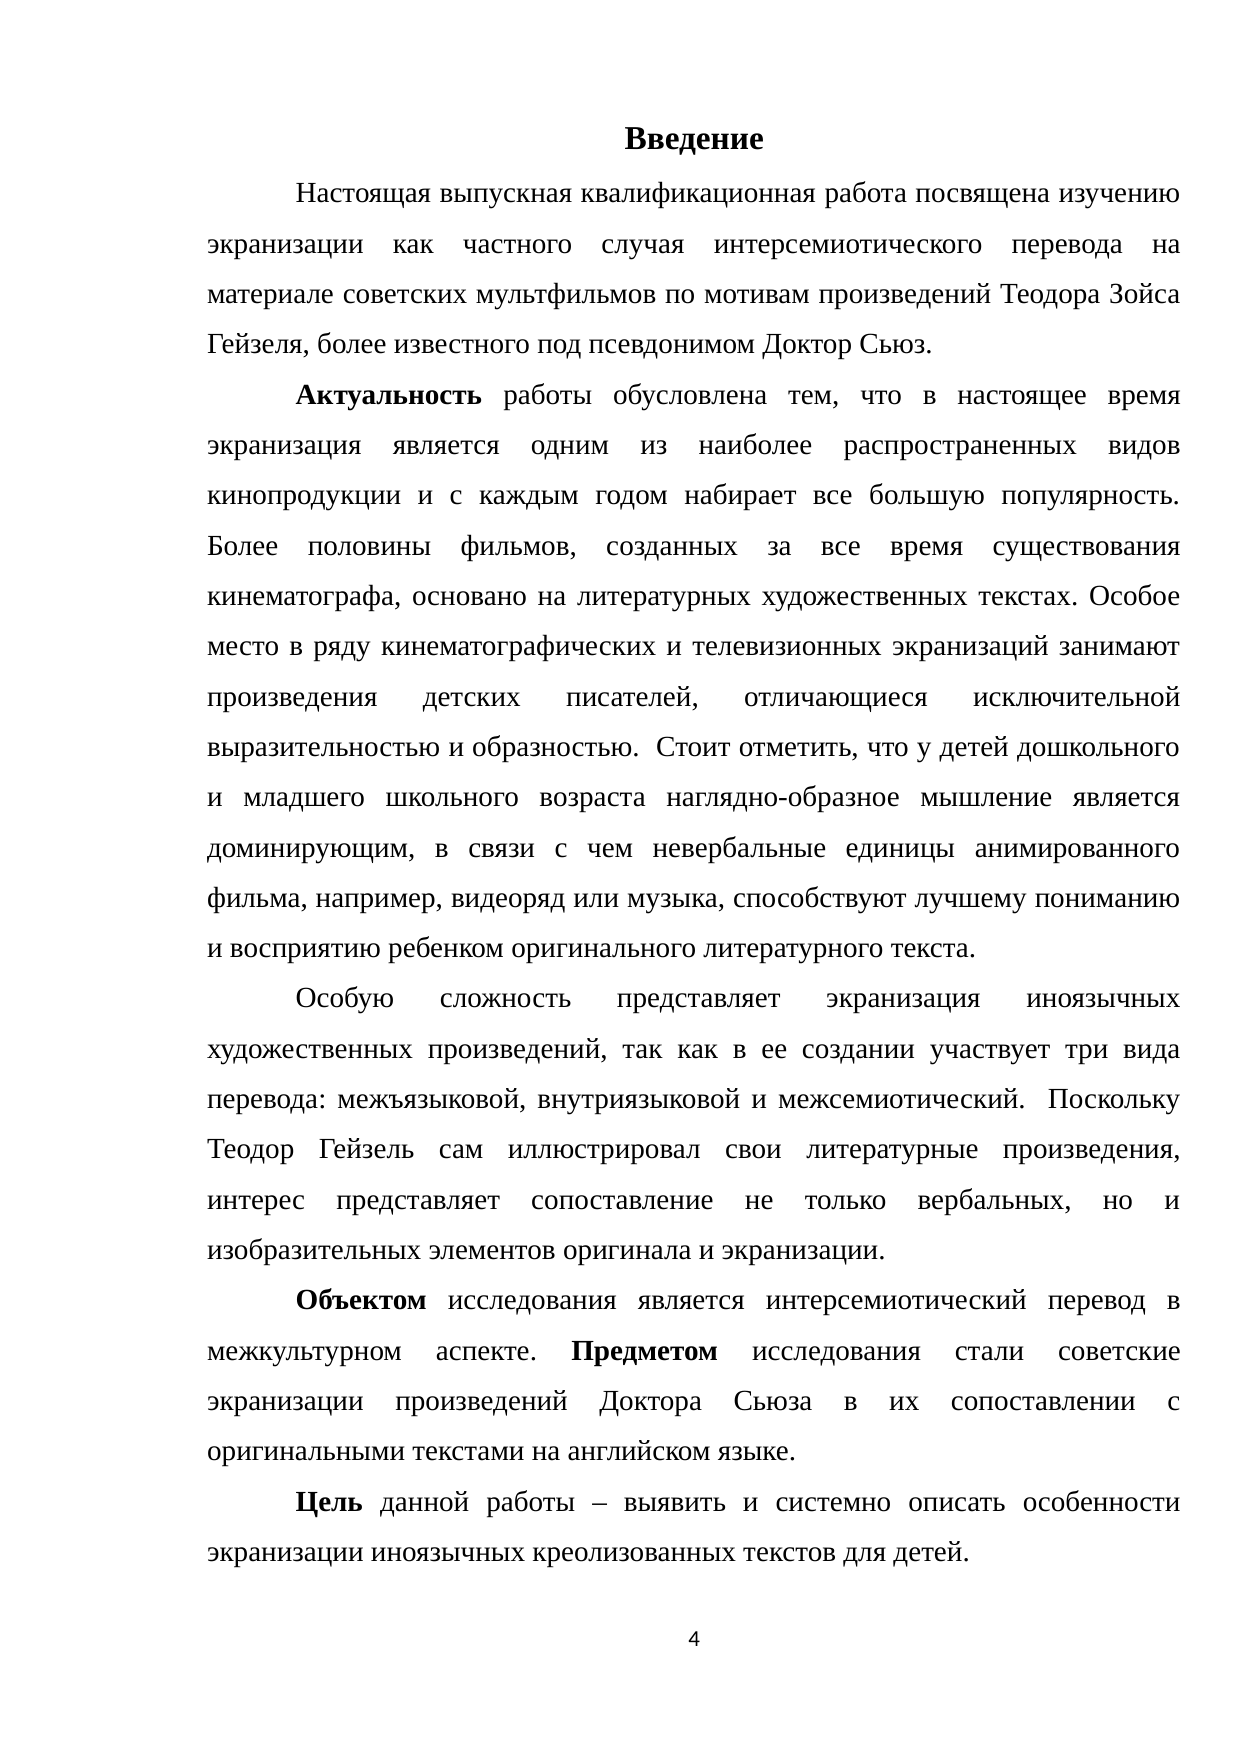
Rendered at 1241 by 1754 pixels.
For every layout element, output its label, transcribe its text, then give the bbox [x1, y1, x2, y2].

text Особую сложность представляет экранизация иноязычных художественных произведений, так как в ее создании участвует три вида перевода: межъязыковой, внутриязыковой и межсемиотический. Поскольку Теодор Гейзель сам иллюстрировал свои литературные произведения, интерес представляет сопоставление не только вербальных, но и изобразительных элементов оригинала и экранизации. [207, 981, 1181, 1266]
text Объектом исследования является интерсемиотический перевод в межкультурном аспекте. Предметом исследования стали советские экранизации произведений Доктора Сьюза в их сопоставлении с оригинальными текстами на английском языке. [207, 1282, 1181, 1467]
text Настоящая выпускная квалификационная работа посвящена изучению экранизации как частного случая интерсемиотического перевода на материале советских мультфильмов по мотивам произведений Теодора Зойса Гейзеля, более известного под псевдонимом Доктор Сьюз. [207, 176, 1181, 360]
text Цель данной работы – выявить и системно описать особенности экранизации иноязычных креолизованных текстов для детей. [207, 1484, 1181, 1568]
text Актуальность работы обусловлена тем, что в настоящее время экранизация является одним из наиболее распространенных видов кинопродукции и с каждым годом набирает все большую популярность. Более половины фильмов, созданных за все время существования кинематографа, основано на литературных художественных текстах. Особое место в ряду кинематографических и телевизионных экранизаций занимают произведения детских писателей, отличающиеся исключительной выразительностью и образностью. Стоит отметить, что у детей дошкольного и младшего школьного возраста наглядно-образное мышление является доминирующим, в связи с чем невербальные единицы анимированного фильма, например, видеоряд или музыка, способствуют лучшему пониманию и восприятию ребенком оригинального литературного текста. [207, 377, 1181, 964]
text Введение [207, 118, 1181, 156]
